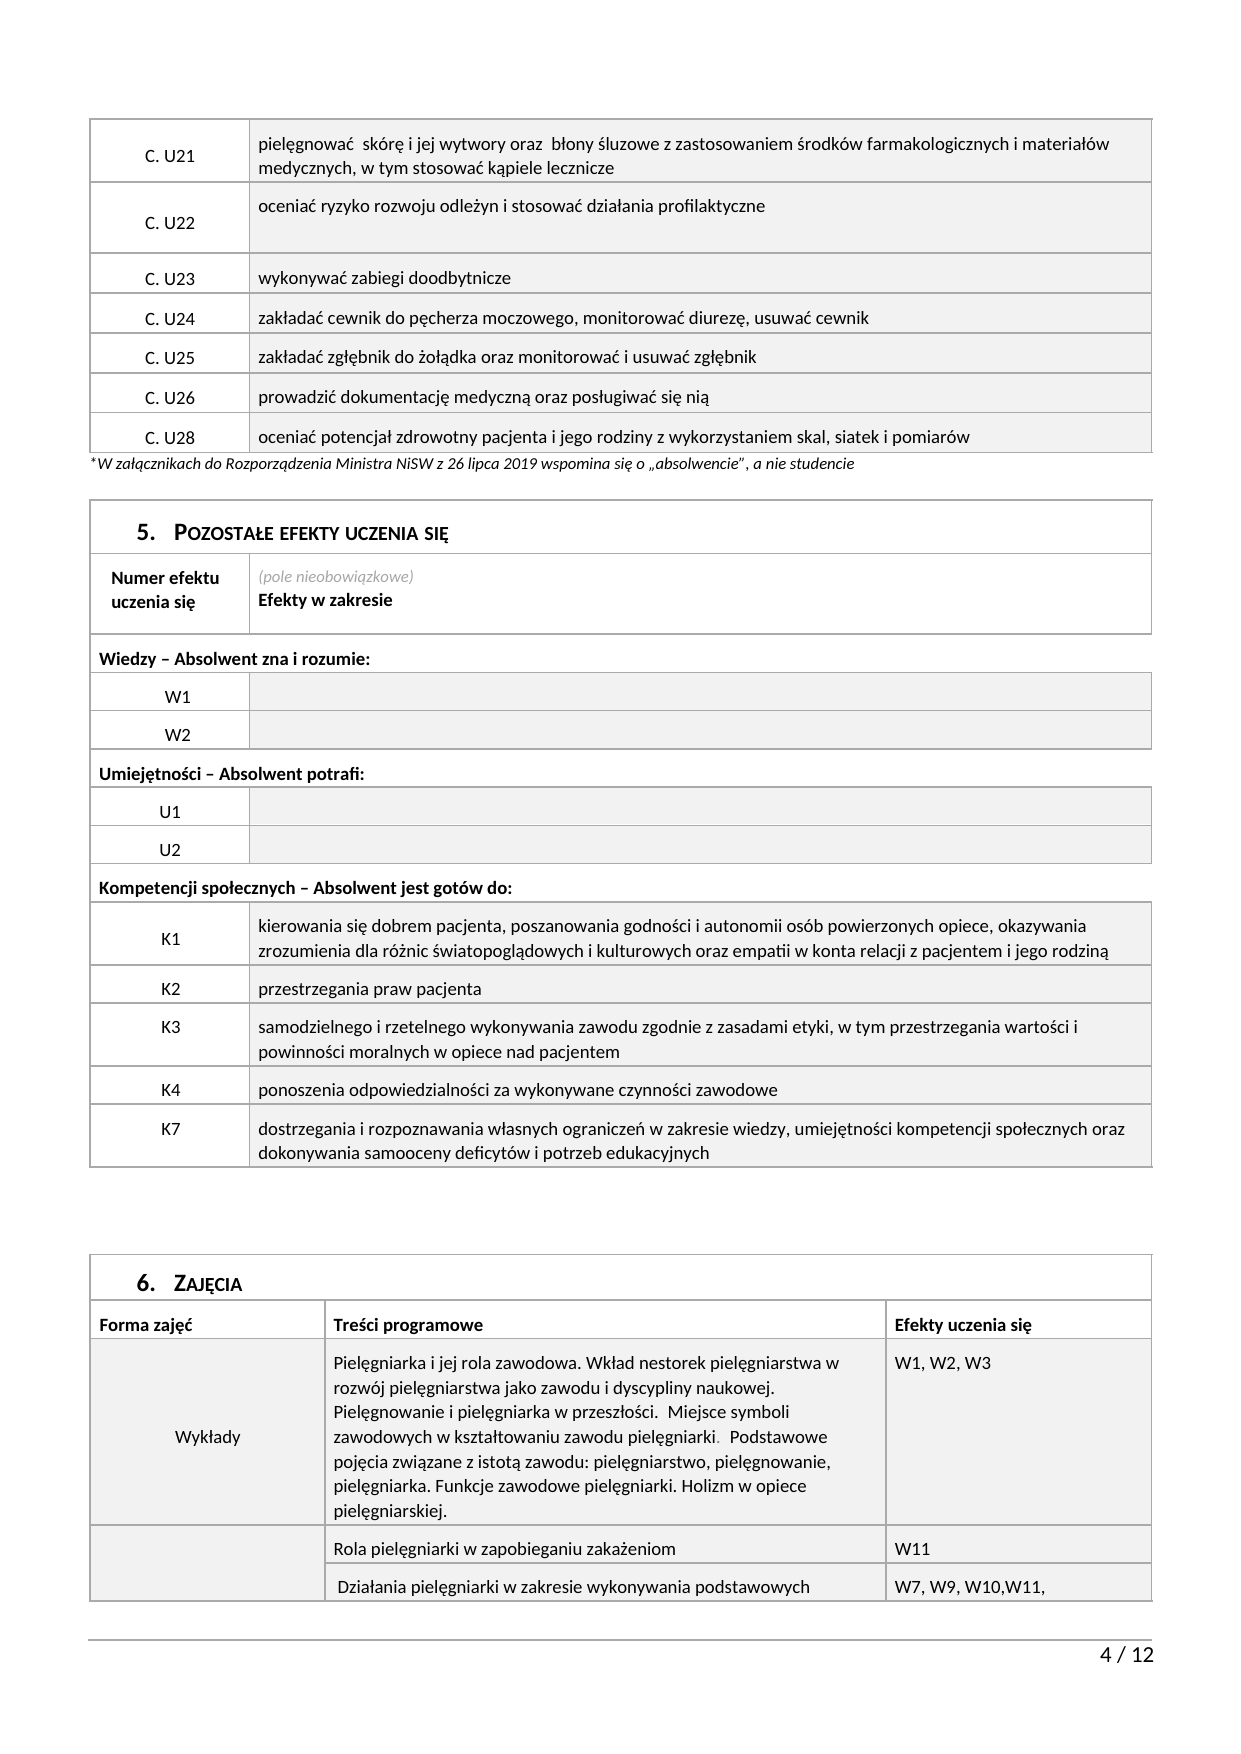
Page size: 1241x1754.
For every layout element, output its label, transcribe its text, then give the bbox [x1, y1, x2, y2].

table_cell W2 [91, 711, 249, 748]
table_cell W1, W2, W3 [887, 1339, 1151, 1524]
table_cell K3 [91, 1004, 249, 1065]
table_cell ponoszenia odpowiedzialności za wykonywane czynności zawodowe [250, 1067, 1151, 1103]
table_cell Umiejętności – Absolwent potrafi: [91, 750, 1152, 786]
table_header Pozostałe efekty uczenia się [91, 501, 1151, 552]
table_cell Wiedzy – Absolwent zna i rozumie: [91, 635, 1152, 672]
table_cell (pole nieobowiązkowe) Efekty w zakresie [250, 554, 1151, 633]
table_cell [326, 1564, 885, 1600]
table_cell [250, 673, 1151, 710]
table_cell dostrzegania i rozpoznawania własnych ograniczeń w zakresie wiedzy, umiejętności kompetencji społecznych oraz dokonywania samooceny deficytów i potrzeb edukacyjnych [250, 1105, 1151, 1166]
table_cell K7 [91, 1105, 249, 1166]
table_cell C. U28 [91, 413, 249, 452]
table_cell Numer efektu uczenia się [91, 554, 249, 633]
table_cell wykonywać zabiegi doodbytnicze [250, 254, 1151, 292]
table_cell K2 [91, 966, 249, 1002]
table_cell Pielęgniarka i jej rola zawodowa. Wkład nestorek pielęgniarstwa w rozwój pielęgniarstwa jako zawodu i dyscypliny naukowej. Pielęgnowanie i pielęgniarka w przeszłości. Miejsce symboli zawodowych w kształtowaniu zawodu pielęgniarki. Podstawowe pojęcia związane z istotą zawodu: pielęgniarstwo, pielęgnowanie, pielęgniarka. Funkcje zawodowe pielęgniarki. Holizm w opiece pielęgniarskiej. [326, 1339, 885, 1524]
table_cell oceniać potencjał zdrowotny pacjenta i jego rodziny z wykorzystaniem skal, siatek i pomiarów [250, 413, 1151, 452]
table_cell W1 [91, 673, 249, 710]
table_cell C. U26 [91, 374, 249, 412]
table_cell samodzielnego i rzetelnego wykonywania zawodu zgodnie z zasadami etyki, w tym przestrzegania wartości i powinności moralnych w opiece nad pacjentem [250, 1004, 1151, 1065]
table_cell [250, 788, 1151, 824]
table_cell U2 [91, 826, 249, 863]
table_cell [250, 711, 1151, 748]
table_cell pielęgnować skórę i jej wytwory oraz błony śluzowe z zastosowaniem środków farmakologicznych i materiałów medycznych, w tym stosować kąpiele lecznicze [250, 120, 1151, 181]
table_cell przestrzegania praw pacjenta [250, 966, 1151, 1002]
table_cell kierowania się dobrem pacjenta, poszanowania godności i autonomii osób powierzonych opiece, okazywania zrozumienia dla różnic światopoglądowych i kulturowych oraz empatii w konta relacji z pacjentem i jego rodziną [250, 903, 1151, 964]
table_cell [250, 826, 1151, 863]
table_cell C. U24 [91, 294, 249, 332]
table_cell U1 [91, 788, 249, 824]
table_cell zakładać zgłębnik do żołądka oraz monitorować i usuwać zgłębnik [250, 334, 1151, 372]
table_cell W11 [887, 1526, 1151, 1562]
table_cell K1 [91, 903, 249, 964]
table_cell [91, 1526, 324, 1600]
table_cell oceniać ryzyko rozwoju odleżyn i stosować działania profilaktyczne [250, 183, 1151, 252]
table_cell K4 [91, 1067, 249, 1103]
table_cell Treści programowe [326, 1301, 885, 1337]
table_cell C. U22 [91, 183, 249, 252]
table_header Zajęcia [91, 1255, 1151, 1299]
table_cell Wykłady [91, 1339, 324, 1524]
table_cell Rola pielęgniarki w zapobieganiu zakażeniom [326, 1526, 885, 1562]
table_cell zakładać cewnik do pęcherza moczowego, monitorować diurezę, usuwać cewnik [250, 294, 1151, 332]
table_cell C. U21 [91, 120, 249, 181]
table_cell Efekty uczenia się [887, 1301, 1151, 1337]
table_cell C. U25 [91, 334, 249, 372]
table_cell prowadzić dokumentację medyczną oraz posługiwać się nią [250, 374, 1151, 412]
table_cell W7, W9, W10,W11, [887, 1564, 1151, 1600]
table_cell C. U23 [91, 254, 249, 292]
table_cell Kompetencji społecznych – Absolwent jest gotów do: [91, 864, 1152, 901]
text *W załącznikach do Rozporządzenia Ministra NiSW z 26 lipca 2019 wspomina się o „absolwencie”, a nie studencie [89, 453, 1152, 474]
table_cell Forma zajęć [91, 1301, 324, 1337]
